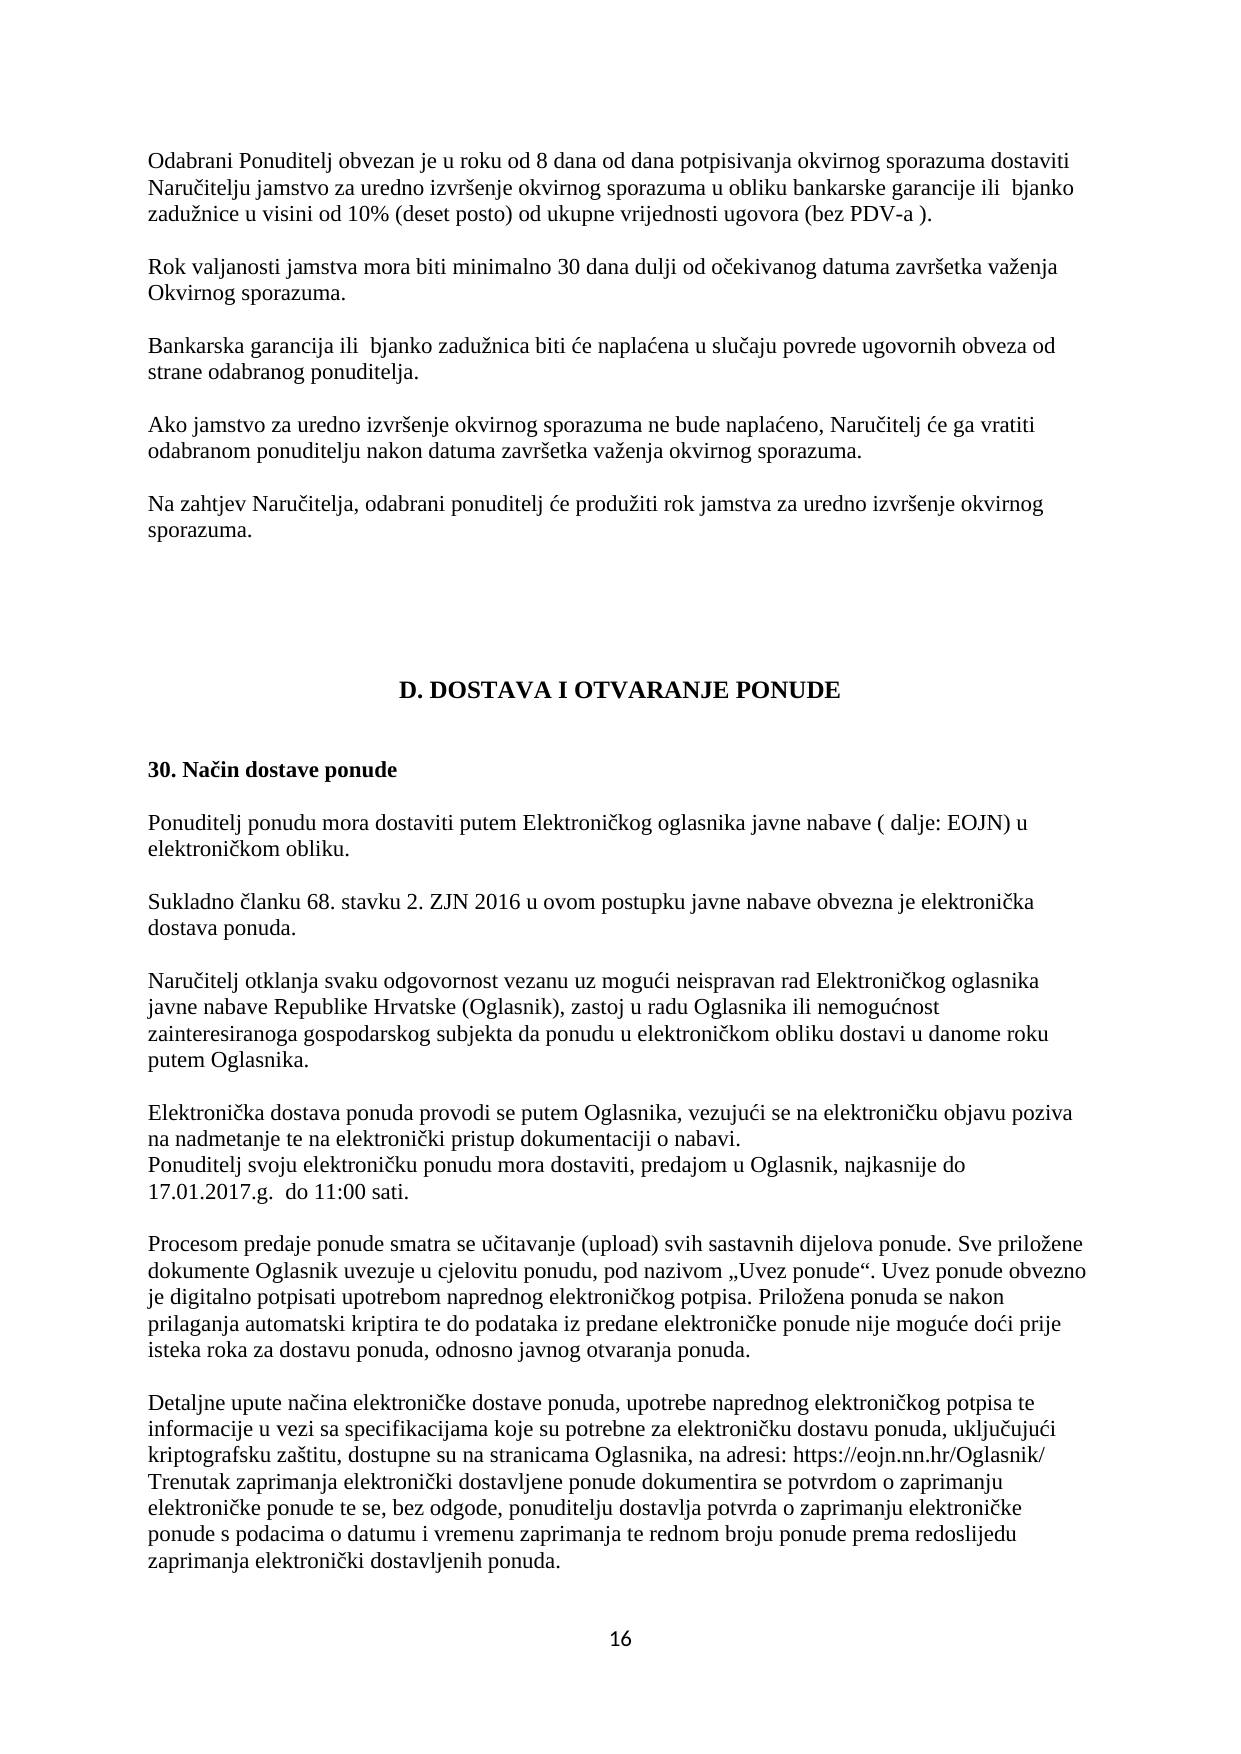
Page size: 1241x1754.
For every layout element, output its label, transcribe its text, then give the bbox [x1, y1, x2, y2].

text Detaljne upute načina elektroničke dostave ponuda, upotrebe naprednog elektroničkog potpisa te informacije u vezi sa specifikacijama koje su potrebne za elektroničku dostavu ponuda, uključujući kriptografsku zaštitu, dostupne su na stranicama Oglasnika, na adresi: https://eojn.nn.hr/Oglasnik/ [148, 1389, 1093, 1468]
text Rok valjanosti jamstva mora biti minimalno 30 dana dulji od očekivanog datuma završetka važenja [148, 253, 1093, 279]
text Trenutak zaprimanja elektronički dostavljene ponude dokumentira se potvrdom o zaprimanju elektroničke ponude te se, bez odgode, ponuditelju dostavlja potvrda o zaprimanju elektroničke ponude s podacima o datumu i vremenu zaprimanja te rednom broju ponude prema redoslijedu zaprimanja elektronički dostavljenih ponuda. [148, 1468, 1093, 1573]
text Na zahtjev Naručitelja, odabrani ponuditelj će produžiti rok jamstva za uredno izvršenje okvirnog sporazuma. [148, 490, 1093, 543]
text Procesom predaje ponude smatra se učitavanje (upload) svih sastavnih dijelova ponude. Sve priložene dokumente Oglasnik uvezuje u cjelovitu ponudu, pod nazivom „Uvez ponude“. Uvez ponude obvezno je digitalno potpisati upotrebom naprednog elektroničkog potpisa. Priložena ponuda se nakon prilaganja automatski kriptira te do podataka iz predane elektroničke ponude nije moguće doći prije isteka roka za dostavu ponuda, odnosno javnog otvaranja ponuda. [148, 1231, 1093, 1362]
text Ponuditelj svoju elektroničku ponudu mora dostaviti, predajom u Oglasnik, najkasnije do 17.01.2017.g. do 11:00 sati. [148, 1151, 1093, 1204]
text Okvirnog sporazuma. [148, 279, 1093, 306]
text Bankarska garancija ili bjanko zadužnica biti će naplaćena u slučaju povrede ugovornih obveza od strane odabranog ponuditelja. [148, 332, 1093, 385]
text Ako jamstvo za uredno izvršenje okvirnog sporazuma ne bude naplaćeno, Naručitelj će ga vratiti odabranom ponuditelju nakon datuma završetka važenja okvirnog sporazuma. [148, 411, 1093, 464]
text D. DOSTAVA I OTVARANJE PONUDE [148, 675, 1093, 703]
text Naručitelj otklanja svaku odgovornost vezanu uz mogući neispravan rad Elektroničkog oglasnika javne nabave Republike Hrvatske (Oglasnik), zastoj u radu Oglasnika ili nemogućnost zainteresiranoga gospodarskog subjekta da ponudu u elektroničkom obliku dostavi u danome roku putem Oglasnika. [148, 967, 1093, 1072]
text Odabrani Ponuditelj obvezan je u roku od 8 dana od dana potpisivanja okvirnog sporazuma dostaviti Naručitelju jamstvo za uredno izvršenje okvirnog sporazuma u obliku bankarske garancije ili bjanko zadužnice u visini od 10% (deset posto) od ukupne vrijednosti ugovora (bez PDV-a ). [148, 148, 1093, 227]
text Sukladno članku 68. stavku 2. ZJN 2016 u ovom postupku javne nabave obvezna je elektronička dostava ponuda. [148, 888, 1093, 941]
text Elektronička dostava ponuda provodi se putem Oglasnika, vezujući se na elektroničku objavu poziva na nadmetanje te na elektronički pristup dokumentaciji o nabavi. [148, 1099, 1093, 1151]
text 30. Način dostave ponude [148, 756, 1093, 782]
text Ponuditelj ponudu mora dostaviti putem Elektroničkog oglasnika javne nabave ( dalje: EOJN) u elektroničkom obliku. [148, 809, 1093, 862]
